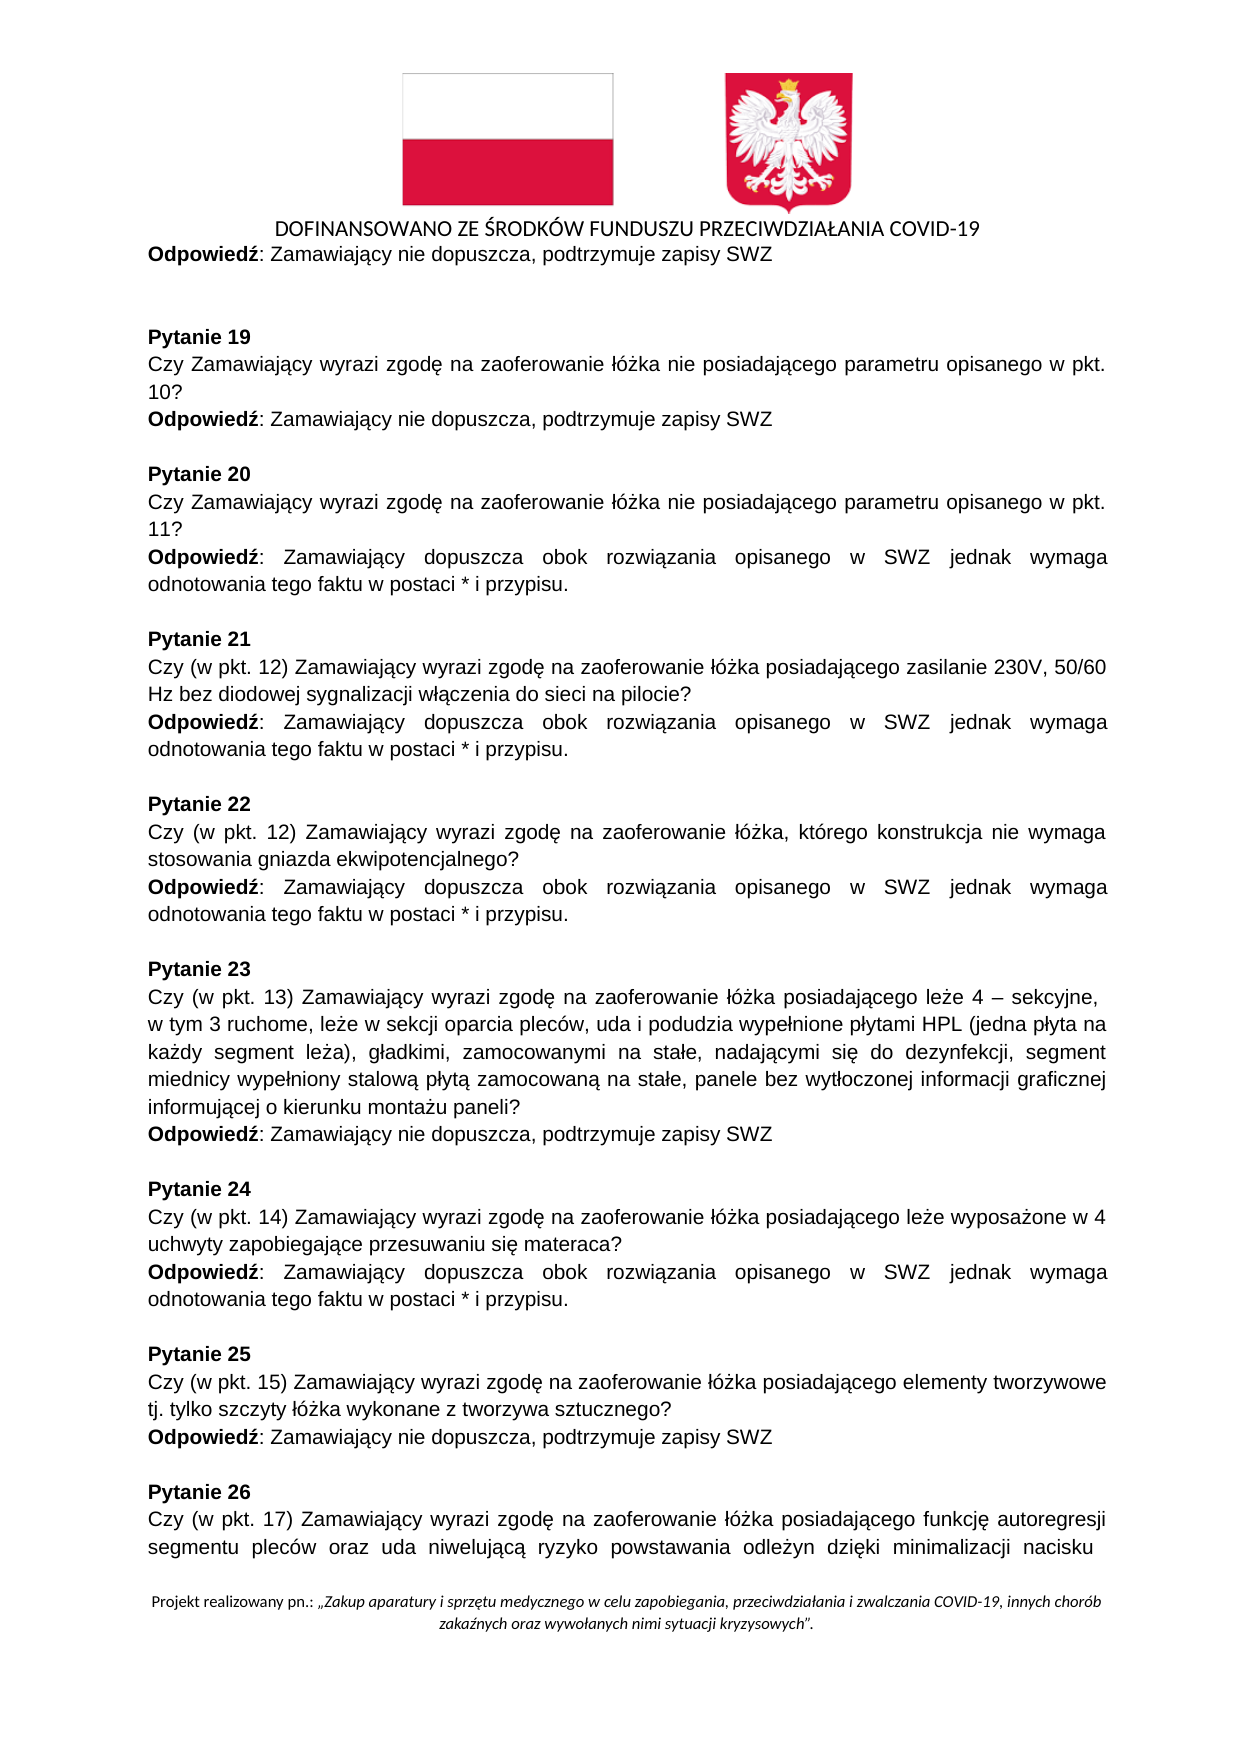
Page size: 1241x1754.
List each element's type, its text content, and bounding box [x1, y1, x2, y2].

text Pytanie 25 [148, 1342, 1107, 1366]
text Odpowiedź: Zamawiający dopuszcza obok rozwiązania opisanego w SWZ jednak wymaga odnotowania tego faktu w postaci * i przypisu. [148, 1259, 1107, 1311]
text Odpowiedź: Zamawiający nie dopuszcza, podtrzymuje zapisy SWZ [148, 1424, 1107, 1448]
text Czy (w pkt. 12) Zamawiający wyrazi zgodę na zaoferowanie łóżka, którego konstrukcja nie wymaga stosowania gniazda ekwipotencjalnego? [148, 819, 1107, 871]
text Pytanie 23 [148, 957, 1107, 981]
picture [402, 73, 853, 214]
text Pytanie 20 [148, 462, 1107, 486]
text Odpowiedź: Zamawiający nie dopuszcza, podtrzymuje zapisy SWZ [148, 407, 1107, 431]
text Czy Zamawiający wyrazi zgodę na zaoferowanie łóżka nie posiadającego parametru opisanego w pkt. 10? [148, 352, 1107, 403]
text Czy (w pkt. 13) Zamawiający wyrazi zgodę na zaoferowanie łóżka posiadającego leże 4 – sekcyjne, w tym 3 ruchome, leże w sekcji oparcia pleców, uda i podudzia wypełnione płytami HPL (jedna płyta na każdy segment leża), gładkimi, zamocowanymi na stałe, nadającymi się do dezynfekcji, segment miednicy wypełniony stalową płytą zamocowaną na stałe, panele bez wytłoczonej informacji graficznej informującej o kierunku montażu paneli? [148, 984, 1107, 1118]
text Odpowiedź: Zamawiający dopuszcza obok rozwiązania opisanego w SWZ jednak wymaga odnotowania tego faktu w postaci * i przypisu. [148, 874, 1107, 926]
text Czy (w pkt. 15) Zamawiający wyrazi zgodę na zaoferowanie łóżka posiadającego elementy tworzywowe tj. tylko szczyty łóżka wykonane z tworzywa sztucznego? [148, 1369, 1107, 1421]
text Czy Zamawiający wyrazi zgodę na zaoferowanie łóżka nie posiadającego parametru opisanego w pkt. 11? [148, 489, 1107, 541]
text Odpowiedź: Zamawiający dopuszcza obok rozwiązania opisanego w SWZ jednak wymaga odnotowania tego faktu w postaci * i przypisu. [148, 544, 1107, 596]
text Pytanie 22 [148, 792, 1107, 816]
text Czy (w pkt. 14) Zamawiający wyrazi zgodę na zaoferowanie łóżka posiadającego leże wyposażone w 4 uchwyty zapobiegające przesuwaniu się materaca? [148, 1204, 1107, 1256]
text Pytanie 26 [148, 1479, 1107, 1503]
text Czy (w pkt. 12) Zamawiający wyrazi zgodę na zaoferowanie łóżka posiadającego zasilanie 230V, 50/60 Hz bez diodowej sygnalizacji włączenia do sieci na pilocie? [148, 654, 1107, 706]
text Odpowiedź: Zamawiający nie dopuszcza, podtrzymuje zapisy SWZ [148, 1122, 1107, 1146]
text Pytanie 21 [148, 627, 1107, 651]
text Odpowiedź: Zamawiający nie dopuszcza, podtrzymuje zapisy SWZ [148, 242, 1107, 266]
text Odpowiedź: Zamawiający dopuszcza obok rozwiązania opisanego w SWZ jednak wymaga odnotowania tego faktu w postaci * i przypisu. [148, 709, 1107, 761]
text Pytanie 19 [148, 324, 1107, 348]
text Pytanie 24 [148, 1177, 1107, 1201]
